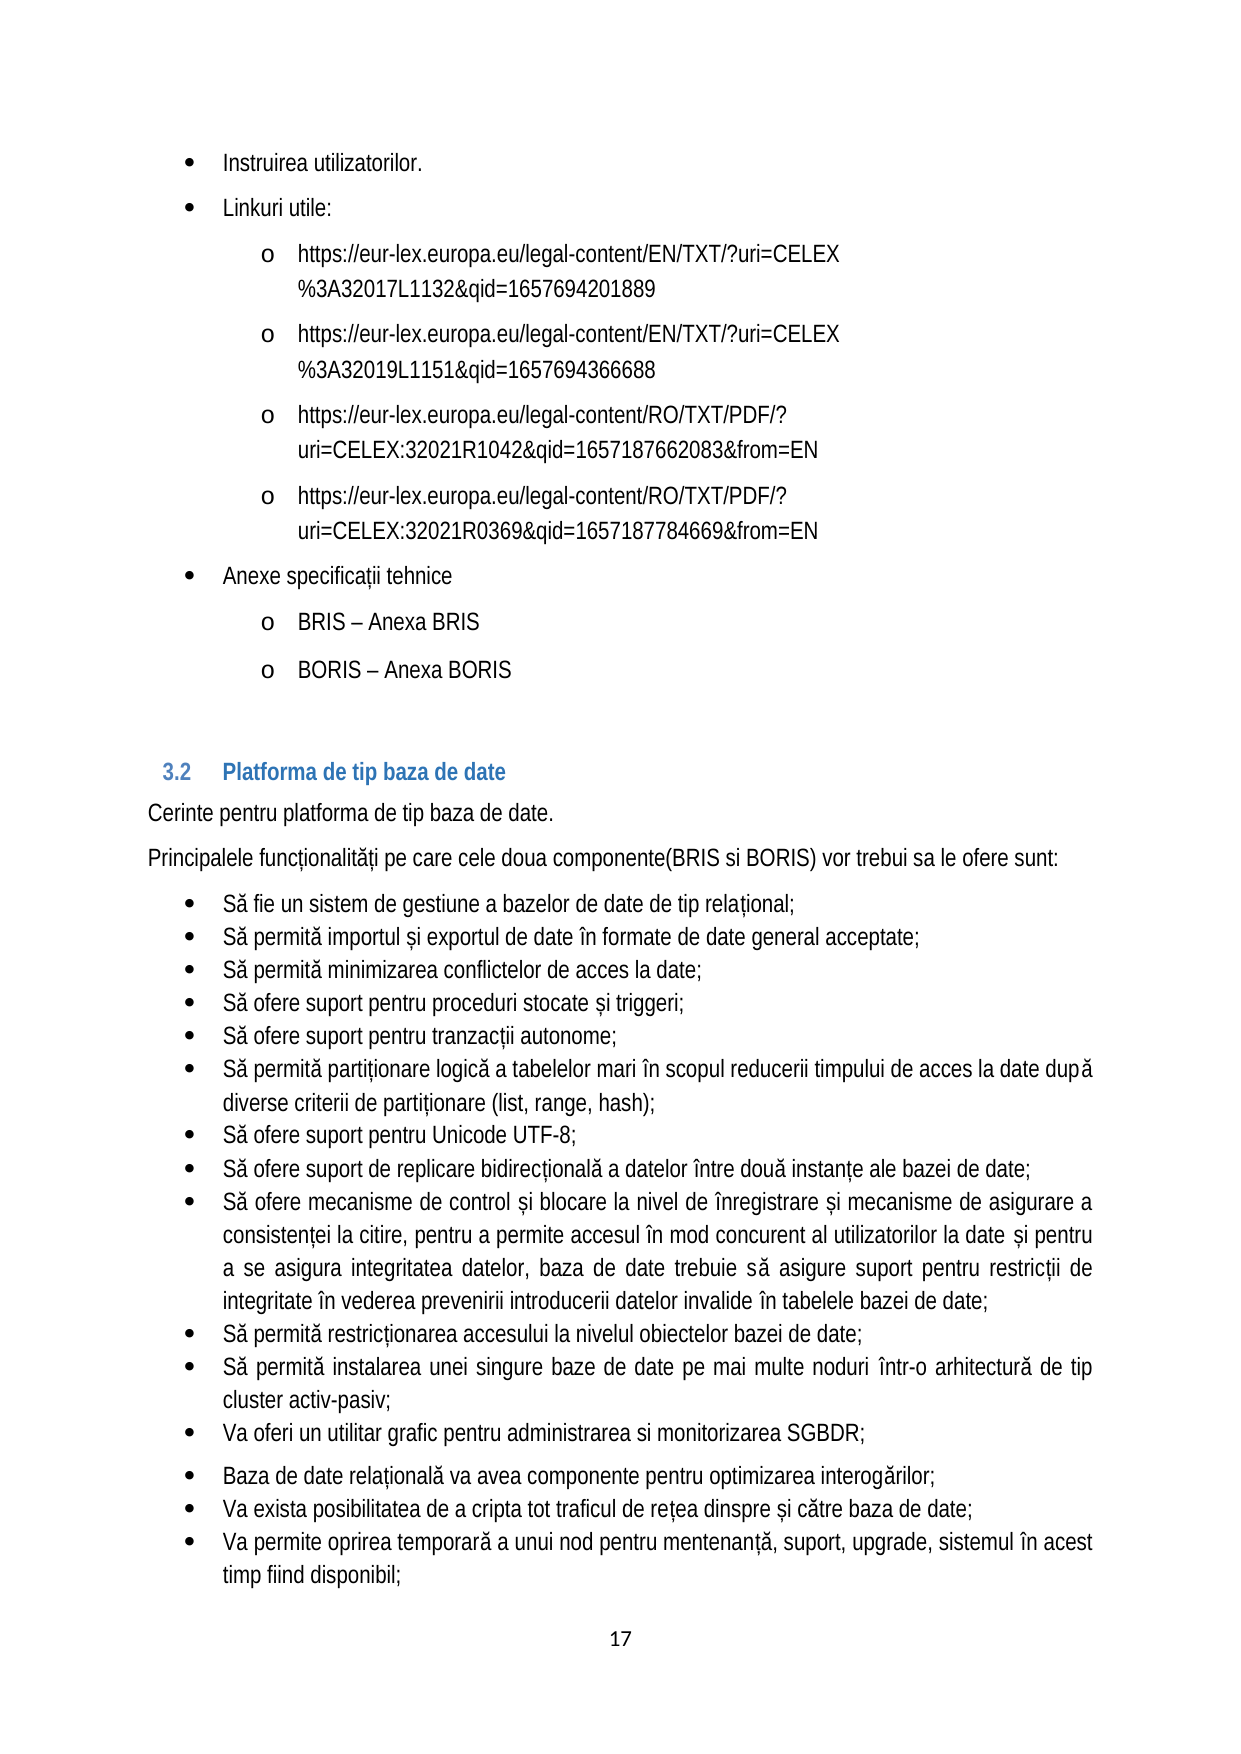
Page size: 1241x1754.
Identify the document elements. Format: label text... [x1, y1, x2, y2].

list Să ofere suport de replicare bidirecțională a datelor între două instanțe ale bazei de date; [185, 1153, 1093, 1182]
list Va oferi un utilitar grafic pentru administrarea si monitorizarea SGBDR; [185, 1418, 1073, 1447]
list https://eur-lex.europa.eu/legal-content/EN/TXT/?uri=CELEX%3A32017L1132&qid=1657694201889 [260, 239, 1093, 303]
text Cerinte pentru platforma de tip baza de date. [148, 798, 1093, 827]
list Să ofere suport pentru proceduri stocate și triggeri; [185, 988, 1093, 1017]
list Va exista posibilitatea de a cripta tot traficul de rețea dinspre și către baza de date; [185, 1494, 1093, 1523]
list Anexe specificații tehnice [185, 561, 1093, 590]
list Baza de date relațională va avea componente pentru optimizarea interogărilor; [185, 1461, 1093, 1490]
list Va permite oprirea temporară a unui nod pentru mentenanță, suport, upgrade, sistemul în acest timp fiind disponibil; [185, 1527, 1093, 1589]
list Să permită partiționare logică a tabelelor mari în scopul reducerii timpului de acces la date după diverse criterii de partiționare (list, range, hash); [185, 1054, 1093, 1116]
list Să ofere suport pentru tranzacții autonome; [185, 1021, 1093, 1050]
list Să permită instalarea unei singure baze de date pe mai multe noduri într-o arhitectură de tip cluster activ-pasiv; [185, 1352, 1093, 1413]
subtitle Platforma de tip baza de date [162, 757, 1093, 785]
list Să ofere suport pentru Unicode UTF-8; [185, 1120, 1093, 1149]
list Să ofere mecanisme de control și blocare la nivel de înregistrare și mecanisme de asigurare a consistenței la citire, pentru a permite accesul în mod concurent al utilizatorilor la date și pentru a se asigura integritatea datelor, baza de date trebuie să asigure suport pentru restricții de integritate în vederea prevenirii introducerii datelor invalide în tabelele bazei de date; [185, 1187, 1093, 1314]
list Să permită restricționarea accesului la nivelul obiectelor bazei de date; [185, 1318, 1093, 1347]
list https://eur-lex.europa.eu/legal-content/RO/TXT/PDF/?uri=CELEX:32021R1042&qid=1657187662083&from=EN [260, 400, 1093, 464]
text Principalele funcționalități pe care cele doua componente(BRIS si BORIS) vor trebui sa le ofere sunt: [148, 843, 1093, 872]
list Să permită importul și exportul de date în formate de date general acceptate; [185, 922, 1093, 951]
list BORIS – Anexa BORIS [260, 655, 1093, 686]
list https://eur-lex.europa.eu/legal-content/RO/TXT/PDF/?uri=CELEX:32021R0369&qid=1657187784669&from=EN [260, 481, 1093, 544]
list BRIS – Anexa BRIS [260, 607, 1093, 638]
list Linkuri utile: [185, 193, 1093, 222]
list Să permită minimizarea conflictelor de acces la date; [185, 955, 1093, 984]
list Să fie un sistem de gestiune a bazelor de date de tip relațional; [185, 889, 1093, 918]
list Instruirea utilizatorilor. [185, 148, 1093, 176]
list https://eur-lex.europa.eu/legal-content/EN/TXT/?uri=CELEX%3A32019L1151&qid=1657694366688 [260, 319, 1093, 383]
